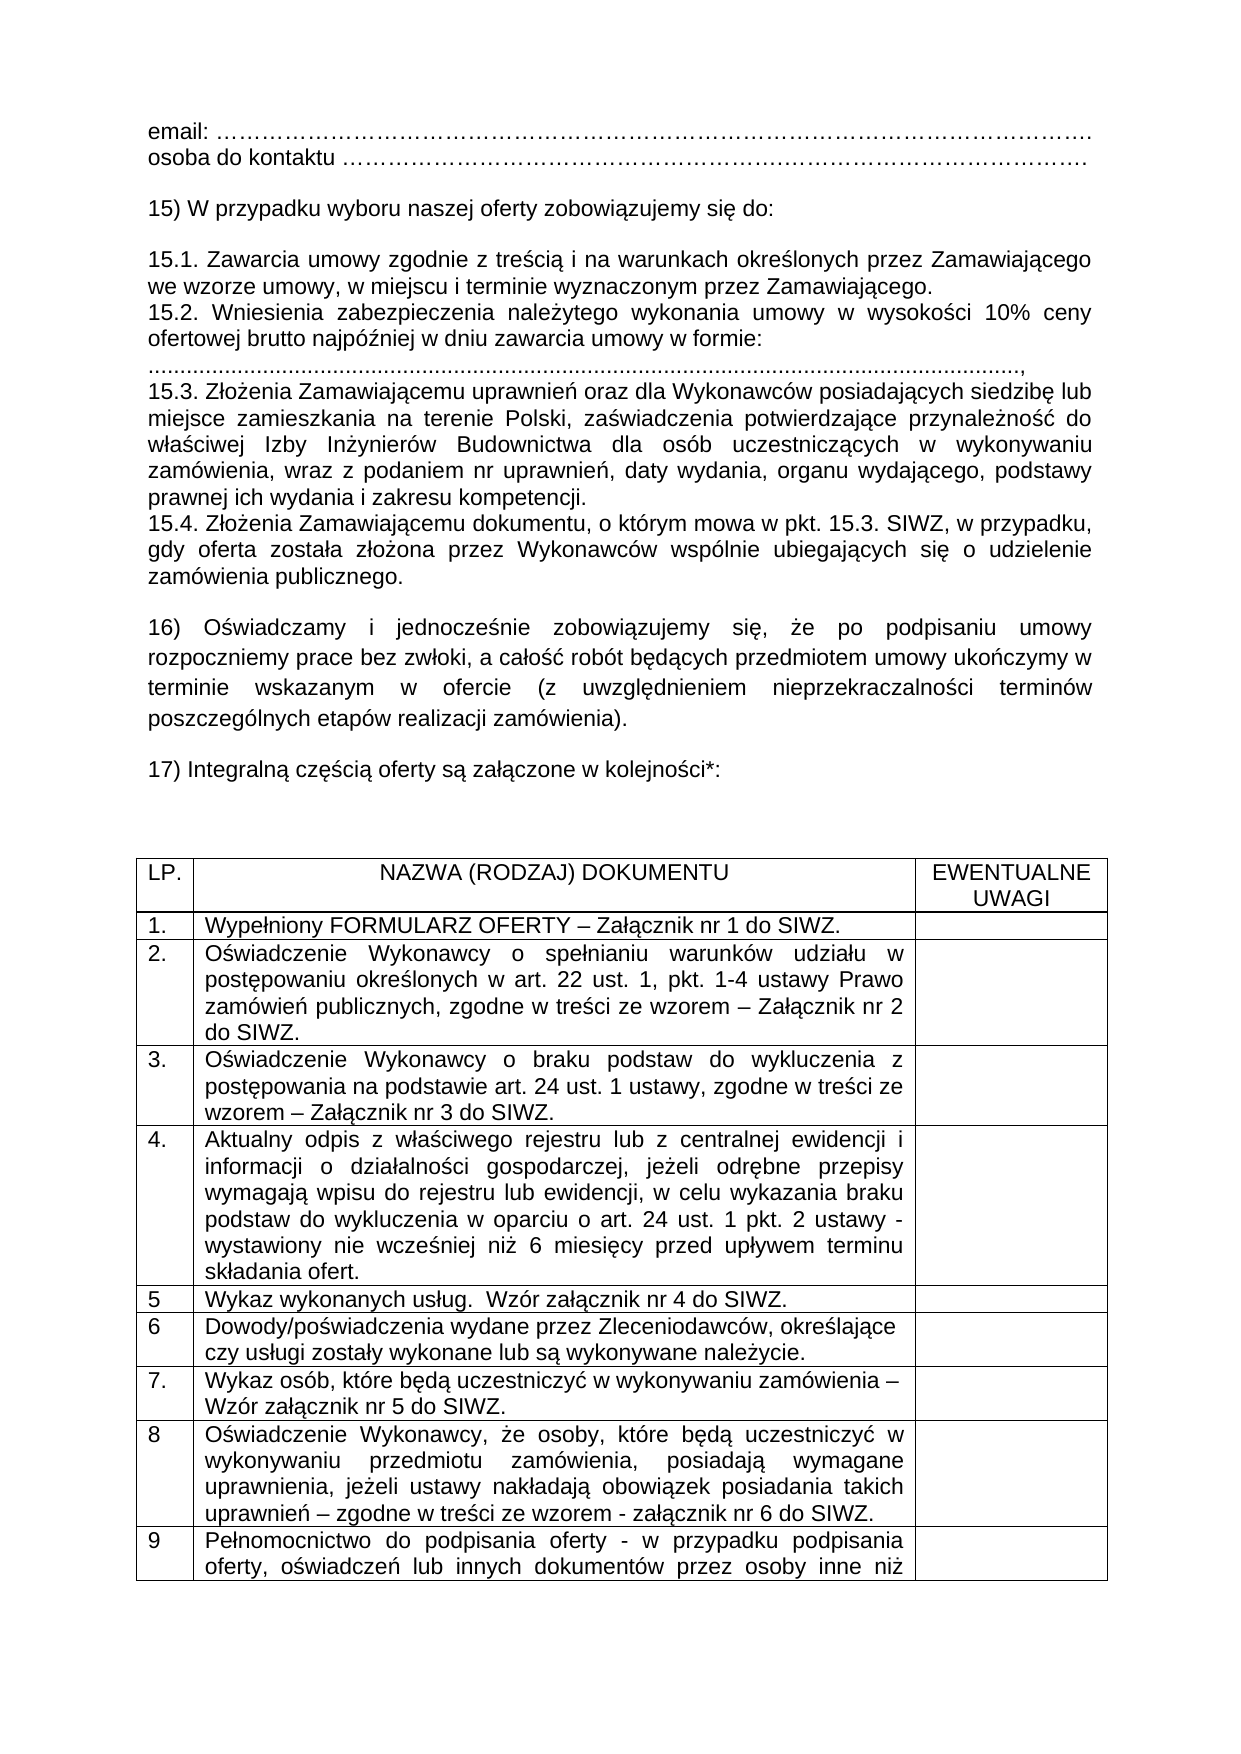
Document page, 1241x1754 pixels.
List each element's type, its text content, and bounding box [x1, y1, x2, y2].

text 17) Integralną częścią oferty są załączone w kolejności*: [148, 756, 1093, 782]
table_cell 8 [137, 1421, 193, 1526]
text 15) W przypadku wyboru naszej oferty zobowiązujemy się do: [148, 195, 1093, 222]
text 15.1. Zawarcia umowy zgodnie z treścią i na warunkach określonych przez Zamawiającego we wzorze umowy, w miejscu i terminie wyznaczonym przez Zamawiającego. [148, 246, 1093, 299]
table_cell [916, 940, 1107, 1045]
text osoba do kontaktu ………………………………………………….…………………………………. [148, 144, 1093, 170]
table_cell Wypełniony FORMULARZ OFERTY – Załącznik nr 1 do SIWZ. [194, 913, 915, 939]
table_cell 4. [137, 1126, 193, 1284]
text email: ……………………………………………………………………………………………………. [148, 118, 1093, 144]
table_cell Wykaz osób, które będą uczestniczyć w wykonywaniu zamówienia – Wzór załącznik nr 5 do SIWZ. [194, 1367, 915, 1419]
table_cell [916, 913, 1107, 939]
table_cell Dowody/poświadczenia wydane przez Zleceniodawców, określające czy usługi zostały wykonane lub są wykonywane należycie. [194, 1313, 915, 1366]
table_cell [194, 1527, 915, 1580]
table_cell [916, 1367, 1107, 1419]
table_header NAZWA (RODZAJ) DOKUMENTU [194, 859, 915, 911]
table_cell 3. [137, 1046, 193, 1125]
table_cell Aktualny odpis z właściwego rejestru lub z centralnej ewidencji i informacji o działalności gospodarczej, jeżeli odrębne przepisy wymagają wpisu do rejestru lub ewidencji, w celu wykazania braku podstaw do wykluczenia w oparciu o art. 24 ust. 1 pkt. 2 ustawy - wystawiony nie wcześniej niż 6 miesięcy przed upływem terminu składania ofert. [194, 1126, 915, 1284]
text 16) Oświadczamy i jednocześnie zobowiązujemy się, że po podpisaniu umowy rozpoczniemy prace bez zwłoki, a całość robót będących przedmiotem umowy ukończymy w terminie wskazanym w ofercie (z uwzględnieniem nieprzekraczalności terminów poszczególnych etapów realizacji zamówienia). [148, 614, 1093, 731]
table_cell [916, 1126, 1107, 1284]
text 15.4. Złożenia Zamawiającemu dokumentu, o którym mowa w pkt. 15.3. SIWZ, w przypadku, gdy oferta została złożona przez Wykonawców wspólnie ubiegających się o udzielenie zamówienia publicznego. [148, 510, 1093, 589]
table_cell 7. [137, 1367, 193, 1419]
table_cell 1. [137, 913, 193, 939]
text 15.3. Złożenia Zamawiającemu uprawnień oraz dla Wykonawców posiadających siedzibę lub miejsce zamieszkania na terenie Polski, zaświadczenia potwierdzające przynależność do właściwej Izby Inżynierów Budownictwa dla osób uczestniczących w wykonywaniu zamówienia, wraz z podaniem nr uprawnień, daty wydania, organu wydającego, podstawy prawnej ich wydania i zakresu kompetencji. [148, 378, 1093, 510]
table_cell 6 [137, 1313, 193, 1366]
table_cell 5 [137, 1286, 193, 1312]
table_cell [916, 1527, 1107, 1580]
text ........................................................................................................................................., [148, 352, 1093, 378]
table_cell [916, 1313, 1107, 1366]
table_cell Oświadczenie Wykonawcy o braku podstaw do wykluczenia z postępowania na podstawie art. 24 ust. 1 ustawy, zgodne w treści ze wzorem – Załącznik nr 3 do SIWZ. [194, 1046, 915, 1125]
table_header EWENTUALNE UWAGI [916, 859, 1107, 911]
table_cell 2. [137, 940, 193, 1045]
table_cell Oświadczenie Wykonawcy, że osoby, które będą uczestniczyć w wykonywaniu przedmiotu zamówienia, posiadają wymagane uprawnienia, jeżeli ustawy nakładają obowiązek posiadania takich uprawnień – zgodne w treści ze wzorem - załącznik nr 6 do SIWZ. [194, 1421, 915, 1526]
table_cell 9 [137, 1527, 193, 1580]
table_cell Oświadczenie Wykonawcy o spełnianiu warunków udziału w postępowaniu określonych w art. 22 ust. 1, pkt. 1-4 ustawy Prawo zamówień publicznych, zgodne w treści ze wzorem – Załącznik nr 2 do SIWZ. [194, 940, 915, 1045]
table_cell [916, 1286, 1107, 1312]
table_header LP. [137, 859, 193, 911]
table_cell [916, 1421, 1107, 1526]
table_cell Wykaz wykonanych usług. Wzór załącznik nr 4 do SIWZ. [194, 1286, 915, 1312]
table_cell [916, 1046, 1107, 1125]
text 15.2. Wniesienia zabezpieczenia należytego wykonania umowy w wysokości 10% ceny ofertowej brutto najpóźniej w dniu zawarcia umowy w formie: [148, 299, 1093, 352]
